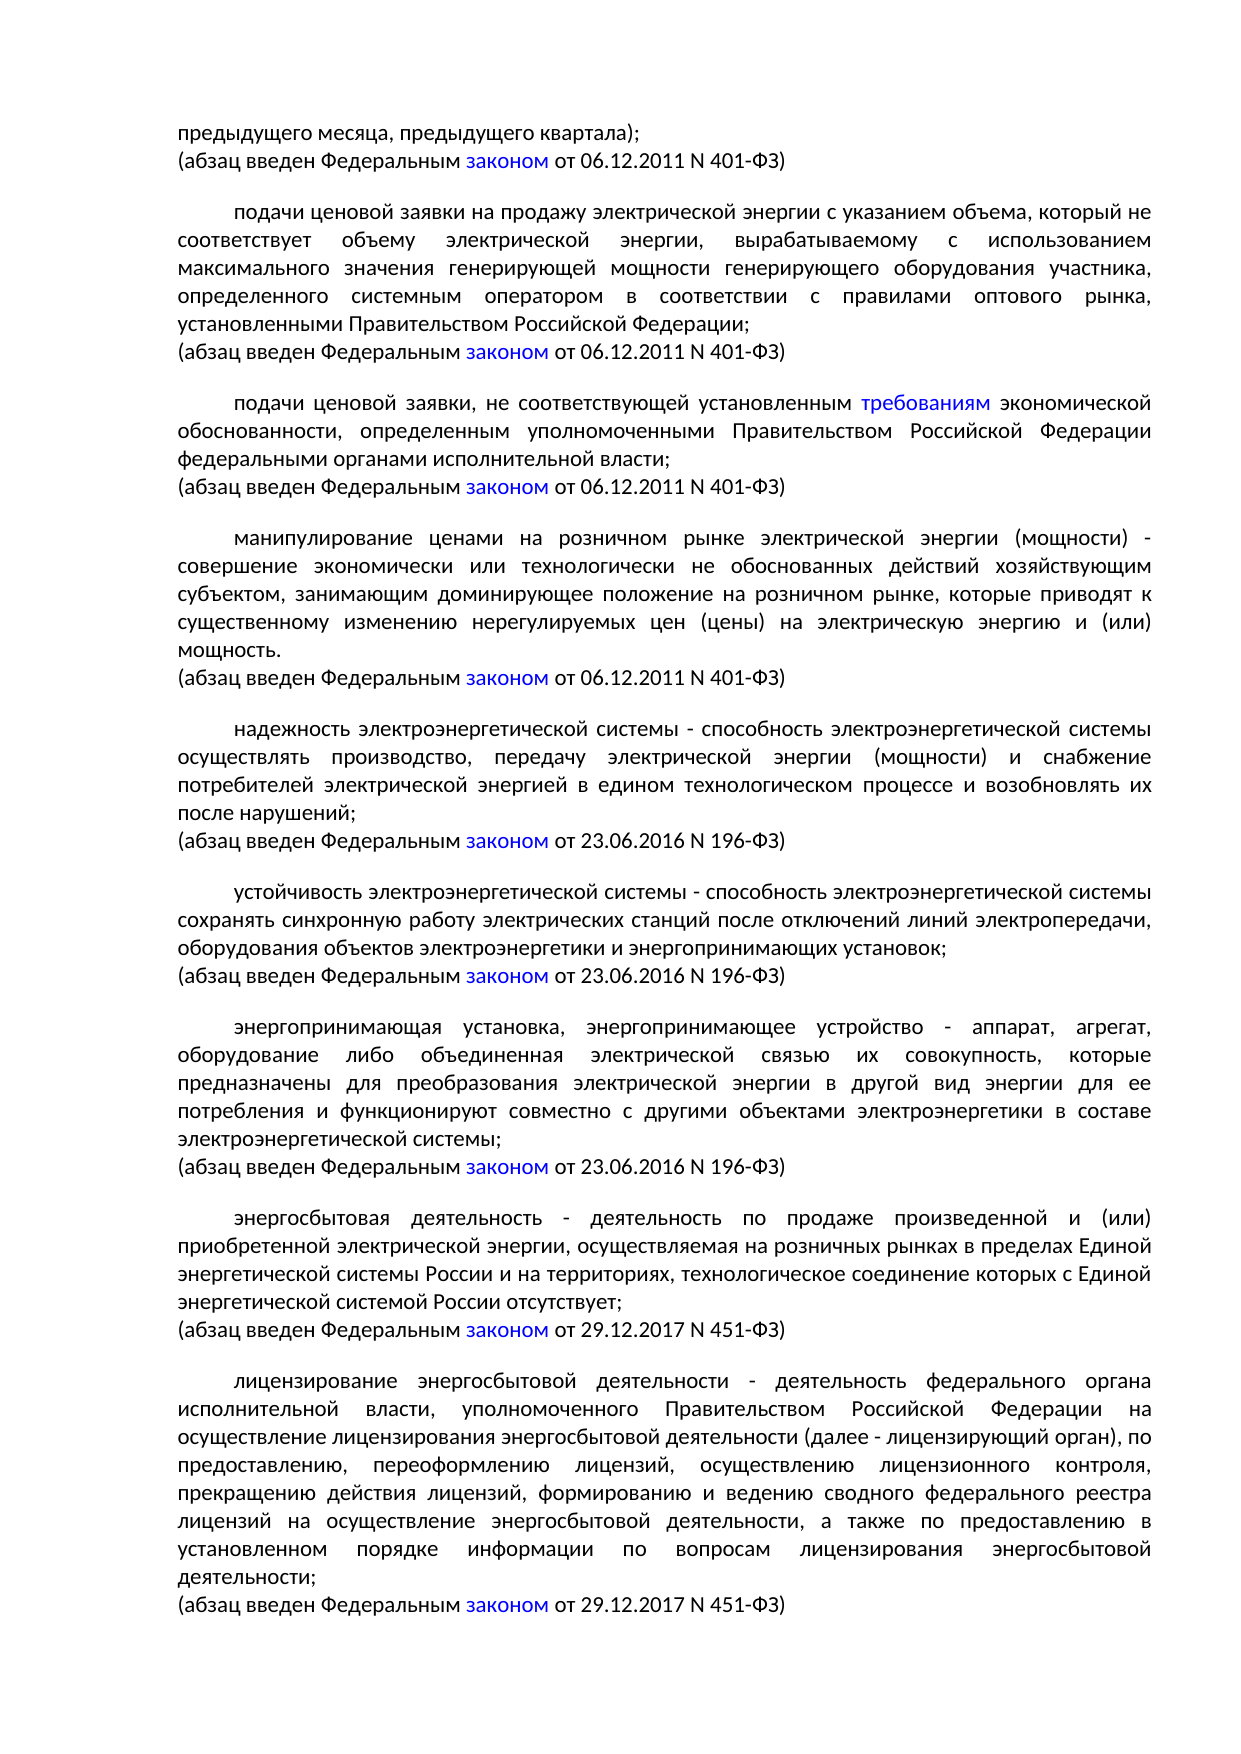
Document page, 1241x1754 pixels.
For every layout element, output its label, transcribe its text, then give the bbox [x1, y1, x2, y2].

text (абзац введен Федеральным законом от 29.12.2017 N 451-ФЗ) [177, 1315, 1152, 1343]
text лицензирование энергосбытовой деятельности - деятельность федерального органа исполнительной власти, уполномоченного Правительством Российской Федерации на осуществление лицензирования энергосбытовой деятельности (далее - лицензирующий орган), по предоставлению, переоформлению лицензий, осуществлению лицензионного контроля, прекращению действия лицензий, формированию и ведению сводного федерального реестра лицензий на осуществление энергосбытовой деятельности, а также по предоставлению в установленном порядке информации по вопросам лицензирования энергосбытовой деятельности; [177, 1366, 1152, 1590]
text (абзац введен Федеральным законом от 23.06.2016 N 196-ФЗ) [177, 961, 1152, 989]
text энергосбытовая деятельность - деятельность по продаже произведенной и (или) приобретенной электрической энергии, осуществляемая на розничных рынках в пределах Единой энергетической системы России и на территориях, технологическое соединение которых с Единой энергетической системой России отсутствует; [177, 1203, 1152, 1315]
text энергопринимающая установка, энергопринимающее устройство - аппарат, агрегат, оборудование либо объединенная электрической связью их совокупность, которые предназначены для преобразования электрической энергии в другой вид энергии для ее потребления и функционируют совместно с другими объектами электроэнергетики в составе электроэнергетической системы; [177, 1012, 1152, 1152]
text (абзац введен Федеральным законом от 23.06.2016 N 196-ФЗ) [177, 826, 1152, 854]
text (абзац введен Федеральным законом от 06.12.2011 N 401-ФЗ) [177, 472, 1152, 500]
text подачи ценовой заявки, не соответствующей установленным требованиям экономической обоснованности, определенным уполномоченными Правительством Российской Федерации федеральными органами исполнительной власти; [177, 388, 1152, 472]
text (абзац введен Федеральным законом от 29.12.2017 N 451-ФЗ) [177, 1590, 1152, 1618]
text (абзац введен Федеральным законом от 06.12.2011 N 401-ФЗ) [177, 663, 1152, 691]
text манипулирование ценами на розничном рынке электрической энергии (мощности) - совершение экономически или технологически не обоснованных действий хозяйствующим субъектом, занимающим доминирующее положение на розничном рынке, которые приводят к существенному изменению нерегулируемых цен (цены) на электрическую энергию и (или) мощность. [177, 523, 1152, 663]
text надежность электроэнергетической системы - способность электроэнергетической системы осуществлять производство, передачу электрической энергии (мощности) и снабжение потребителей электрической энергией в едином технологическом процессе и возобновлять их после нарушений; [177, 714, 1152, 826]
text (абзац введен Федеральным законом от 06.12.2011 N 401-ФЗ) [177, 146, 1152, 174]
text устойчивость электроэнергетической системы - способность электроэнергетической системы сохранять синхронную работу электрических станций после отключений линий электропередачи, оборудования объектов электроэнергетики и энергопринимающих установок; [177, 877, 1152, 961]
text (абзац введен Федеральным законом от 06.12.2011 N 401-ФЗ) [177, 337, 1152, 365]
text (абзац введен Федеральным законом от 23.06.2016 N 196-ФЗ) [177, 1152, 1152, 1180]
text подачи ценовой заявки на продажу электрической энергии с указанием объема, который не соответствует объему электрической энергии, вырабатываемому с использованием максимального значения генерирующей мощности генерирующего оборудования участника, определенного системным оператором в соответствии с правилами оптового рынка, установленными Правительством Российской Федерации; [177, 197, 1152, 337]
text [177, 118, 1152, 146]
